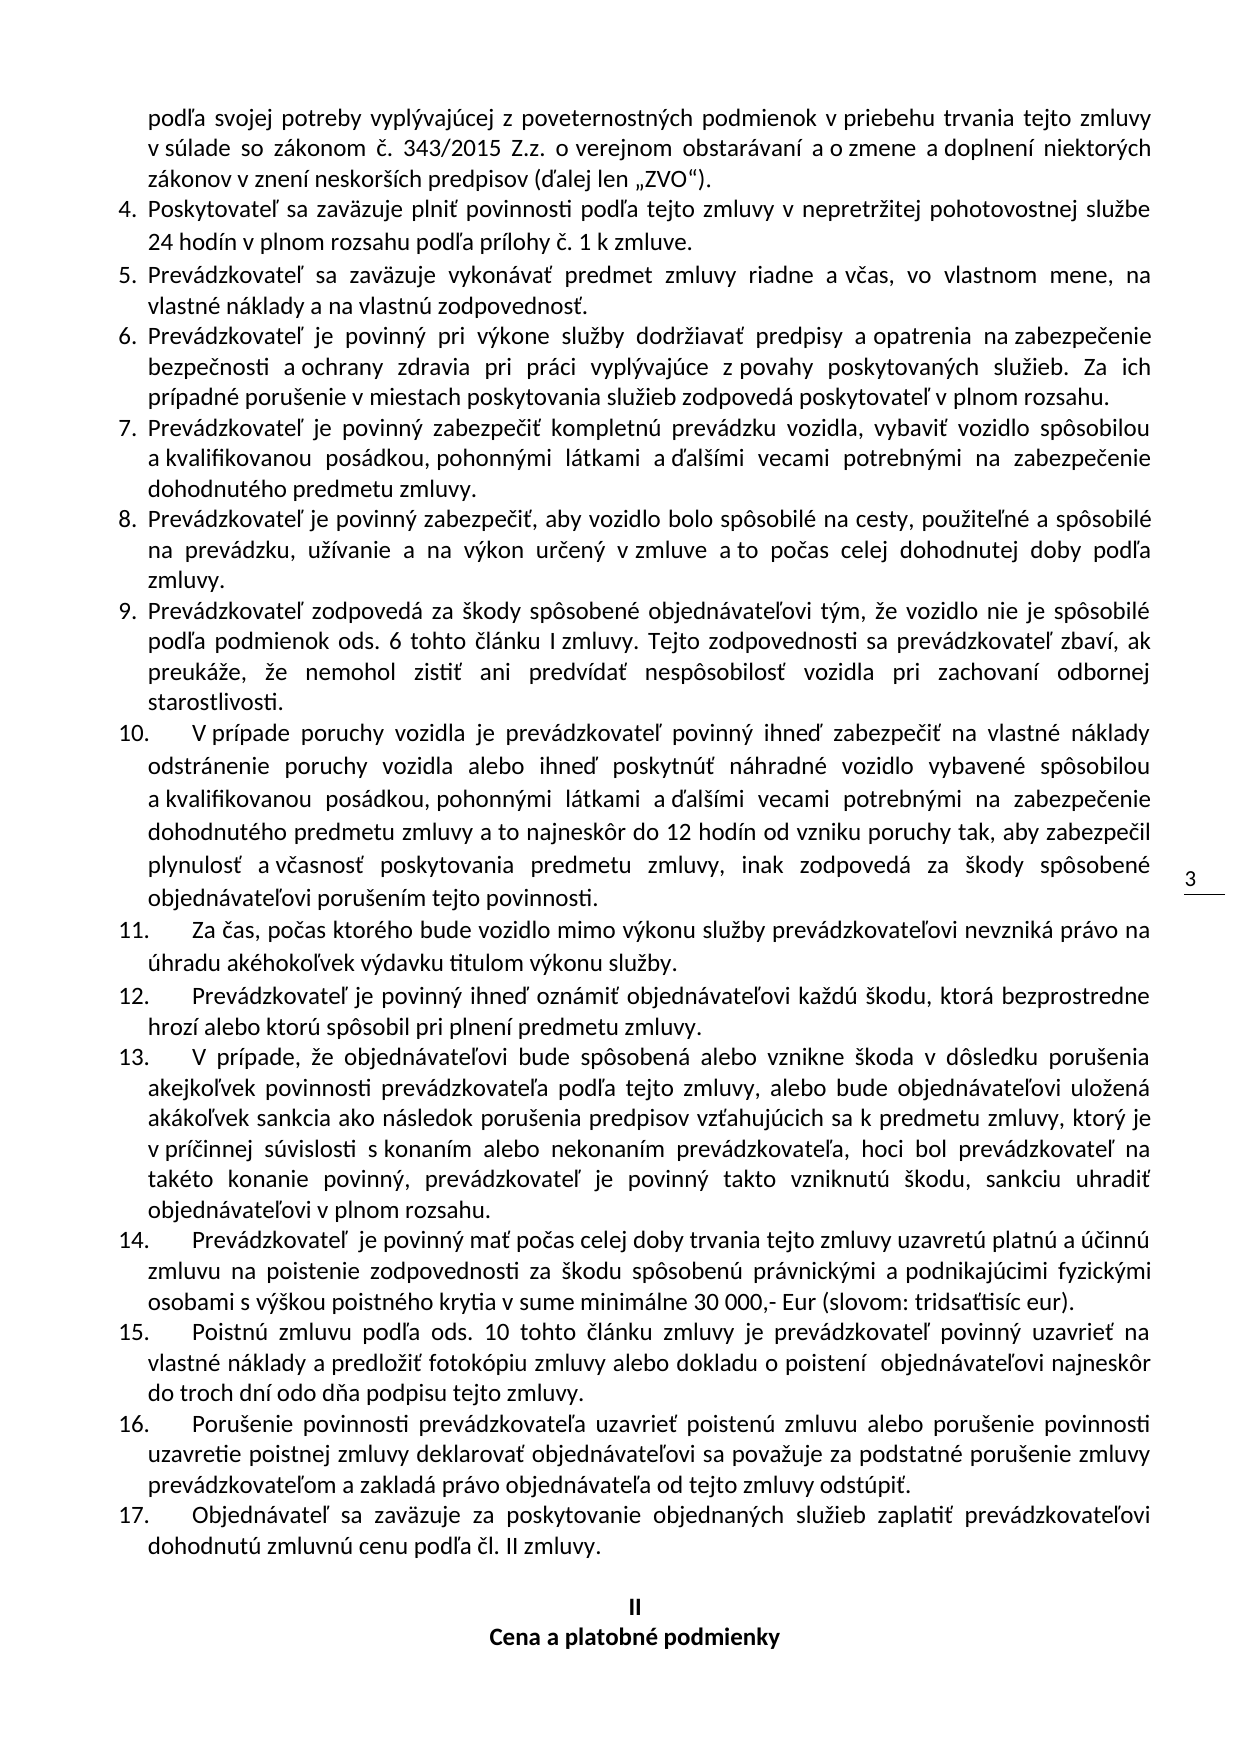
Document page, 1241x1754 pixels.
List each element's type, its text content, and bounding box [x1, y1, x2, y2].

list Objednávateľ sa zaväzuje za poskytovanie objednaných služieb zaplatiť prevádzkovateľovi dohodnutú zmluvnú cenu podľa čl. II zmluvy. [118, 1499, 1152, 1560]
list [118, 102, 1152, 193]
text II [118, 1591, 1152, 1621]
text Cena a platobné podmienky [118, 1621, 1152, 1652]
list Prevádzkovateľ je povinný zabezpečiť kompletnú prevádzku vozidla, vybaviť vozidlo spôsobilou a kvalifikovanou posádkou, pohonnými látkami a ďalšími vecami potrebnými na zabezpečenie dohodnutého predmetu zmluvy. [118, 412, 1152, 503]
list Prevádzkovateľ je povinný ihneď oznámiť objednávateľovi každú škodu, ktorá bezprostredne hrozí alebo ktorú spôsobil pri plnení predmetu zmluvy. [118, 980, 1152, 1041]
list Prevádzkovateľ sa zaväzuje vykonávať predmet zmluvy riadne a včas, vo vlastnom mene, na vlastné náklady a na vlastnú zodpovednosť. [118, 259, 1152, 320]
list Poskytovateľ sa zaväzuje plniť povinnosti podľa tejto zmluvy v nepretržitej pohotovostnej službe 24 hodín v plnom rozsahu podľa prílohy č. 1 k zmluve. [118, 193, 1152, 257]
list Prevádzkovateľ zodpovedá za škody spôsobené objednávateľovi tým, že vozidlo nie je spôsobilé podľa podmienok ods. 6 tohto článku I zmluvy. Tejto zodpovednosti sa prevádzkovateľ zbaví, ak preukáže, že nemohol zistiť ani predvídať nespôsobilosť vozidla pri zachovaní odbornej starostlivosti. [118, 595, 1152, 717]
list Za čas, počas ktorého bude vozidlo mimo výkonu služby prevádzkovateľovi nevzniká právo na úhradu akéhokoľvek výdavku titulom výkonu služby. [118, 914, 1152, 978]
list Prevádzkovateľ je povinný zabezpečiť, aby vozidlo bolo spôsobilé na cesty, použiteľné a spôsobilé na prevádzku, užívanie a na výkon určený v zmluve a to počas celej dohodnutej doby podľa zmluvy. [118, 503, 1152, 595]
list V prípade, že objednávateľovi bude spôsobená alebo vznikne škoda v dôsledku porušenia akejkoľvek povinnosti prevádzkovateľa podľa tejto zmluvy, alebo bude objednávateľovi uložená akákoľvek sankcia ako následok porušenia predpisov vzťahujúcich sa k predmetu zmluvy, ktorý je v príčinnej súvislosti s konaním alebo nekonaním prevádzkovateľa, hoci bol prevádzkovateľ na takéto konanie povinný, prevádzkovateľ je povinný takto vzniknutú škodu, sankciu uhradiť objednávateľovi v plnom rozsahu. [118, 1041, 1152, 1224]
list V prípade poruchy vozidla je prevádzkovateľ povinný ihneď zabezpečiť na vlastné náklady odstránenie poruchy vozidla alebo ihneď poskytnúť náhradné vozidlo vybavené spôsobilou a kvalifikovanou posádkou, pohonnými látkami a ďalšími vecami potrebnými na zabezpečenie dohodnutého predmetu zmluvy a to najneskôr do 12 hodín od vzniku poruchy tak, aby zabezpečil plynulosť a včasnosť poskytovania predmetu zmluvy, inak zodpovedá za škody spôsobené objednávateľovi porušením tejto povinnosti. [118, 717, 1152, 912]
list Prevádzkovateľ je povinný pri výkone služby dodržiavať predpisy a opatrenia na zabezpečenie bezpečnosti a ochrany zdravia pri práci vyplývajúce z povahy poskytovaných služieb. Za ich prípadné porušenie v miestach poskytovania služieb zodpovedá poskytovateľ v plnom rozsahu. [118, 320, 1152, 412]
list Porušenie povinnosti prevádzkovateľa uzavrieť poistenú zmluvu alebo porušenie povinnosti uzavretie poistnej zmluvy deklarovať objednávateľovi sa považuje za podstatné porušenie zmluvy prevádzkovateľom a zakladá právo objednávateľa od tejto zmluvy odstúpiť. [118, 1408, 1152, 1499]
list Prevádzkovateľ je povinný mať počas celej doby trvania tejto zmluvy uzavretú platnú a účinnú zmluvu na poistenie zodpovednosti za škodu spôsobenú právnickými a podnikajúcimi fyzickými osobami s výškou poistného krytia v sume minimálne 30 000,- Eur (slovom: tridsaťtisíc eur). [118, 1224, 1152, 1316]
list Poistnú zmluvu podľa ods. 10 tohto článku zmluvy je prevádzkovateľ povinný uzavrieť na vlastné náklady a predložiť fotokópiu zmluvy alebo dokladu o poistení objednávateľovi najneskôr do troch dní odo dňa podpisu tejto zmluvy. [118, 1316, 1152, 1408]
